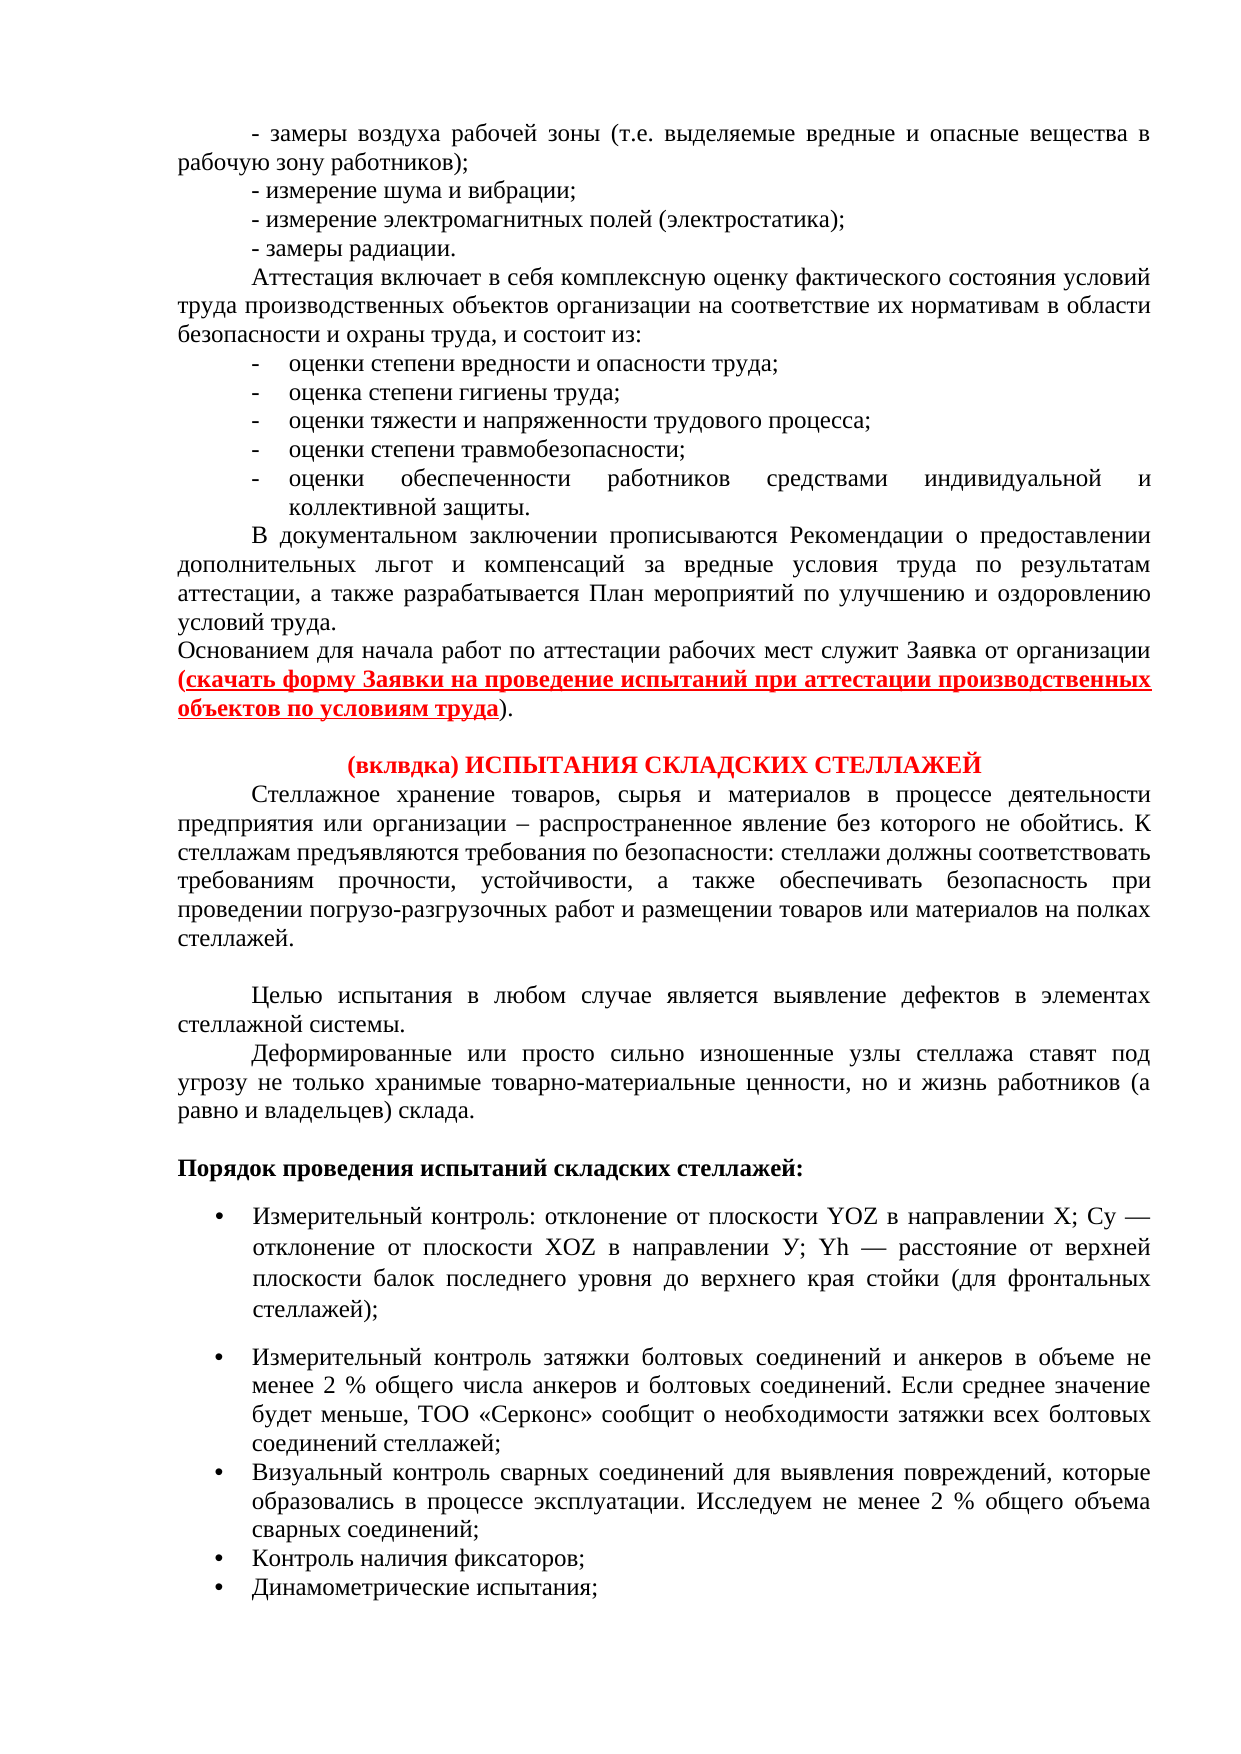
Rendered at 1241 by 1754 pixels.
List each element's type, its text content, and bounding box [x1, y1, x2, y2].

list Измерительный контроль: отклонение от плоскости YOZ в направлении X; Су — отклонение от плоскости XOZ в направлении У; Yh — расстояние от верхней плоскости балок последнего уровня до верхнего края стойки (для фронтальных стеллажей); [215, 1201, 1152, 1323]
text Деформированные или просто сильно изношенные узлы стеллажа ставят под угрозу не только хранимые товарно-материальные ценности, но и жизнь работников (а равно и владельцев) склада. [177, 1038, 1152, 1124]
list оценки тяжести и напряженности трудового процесса; [251, 406, 1152, 434]
text (вклвдка) ИСПЫТАНИЯ СКЛАДСКИХ СТЕЛЛАЖЕЙ [177, 751, 1152, 779]
list Измерительный контроль затяжки болтовых соединений и анкеров в объеме не менее 2 % общего числа анкеров и болтовых соединений. Если среднее значение будет меньше, ТОО «Серконс» сообщит о необходимости затяжки всех болтовых соединений стеллажей; [214, 1342, 1152, 1457]
text - замеры радиации. [177, 233, 1152, 262]
list Динамометрические испытания; [214, 1572, 1152, 1601]
text - измерение электромагнитных полей (электростатика); [177, 204, 1152, 233]
list Контроль наличия фиксаторов; [214, 1543, 1152, 1572]
list оценка степени гигиены труда; [251, 377, 1152, 406]
list оценки степени вредности и опасности труда; [251, 348, 1152, 377]
text Аттестация включает в себя комплексную оценку фактического состояния условий труда производственных объектов организации на соответствие их нормативам в области безопасности и охраны труда, и состоит из: [177, 262, 1152, 348]
list оценки степени травмобезопасности; [251, 434, 1152, 463]
text - замеры воздуха рабочей зоны (т.е. выделяемые вредные и опасные вещества в рабочую зону работников); [177, 118, 1152, 176]
text - измерение шума и вибрации; [177, 176, 1152, 204]
list оценки обеспеченности работников средствами индивидуальной и коллективной защиты. [251, 463, 1152, 521]
list Визуальный контроль сварных соединений для выявления повреждений, которые образовались в процессе эксплуатации. Исследуем не менее 2 % общего объема сварных соединений; [214, 1457, 1152, 1543]
text Целью испытания в любом случае является выявление дефектов в элементах стеллажной системы. [177, 981, 1152, 1038]
text Стеллажное хранение товаров, сырья и материалов в процессе деятельности предприятия или организации – распространенное явление без которого не обойтись. К стеллажам предъявляются требования по безопасности: стеллажи должны соответствовать требованиям прочности, устойчивости, а также обеспечивать безопасность при проведении погрузо-разгрузочных работ и размещении товаров или материалов на полках стеллажей. [177, 779, 1152, 952]
text Порядок проведения испытаний складских стеллажей: [177, 1153, 1152, 1182]
text В документальном заключении прописываются Рекомендации о предоставлении дополнительных льгот и компенсаций за вредные условия труда по результатам аттестации, а также разрабатывается План мероприятий по улучшению и оздоровлению условий труда. [177, 521, 1152, 636]
text Основанием для начала работ по аттестации рабочих мест служит Заявка от организации (скачать форму Заявки на проведение испытаний при аттестации производственных объектов по условиям труда). [177, 636, 1152, 722]
